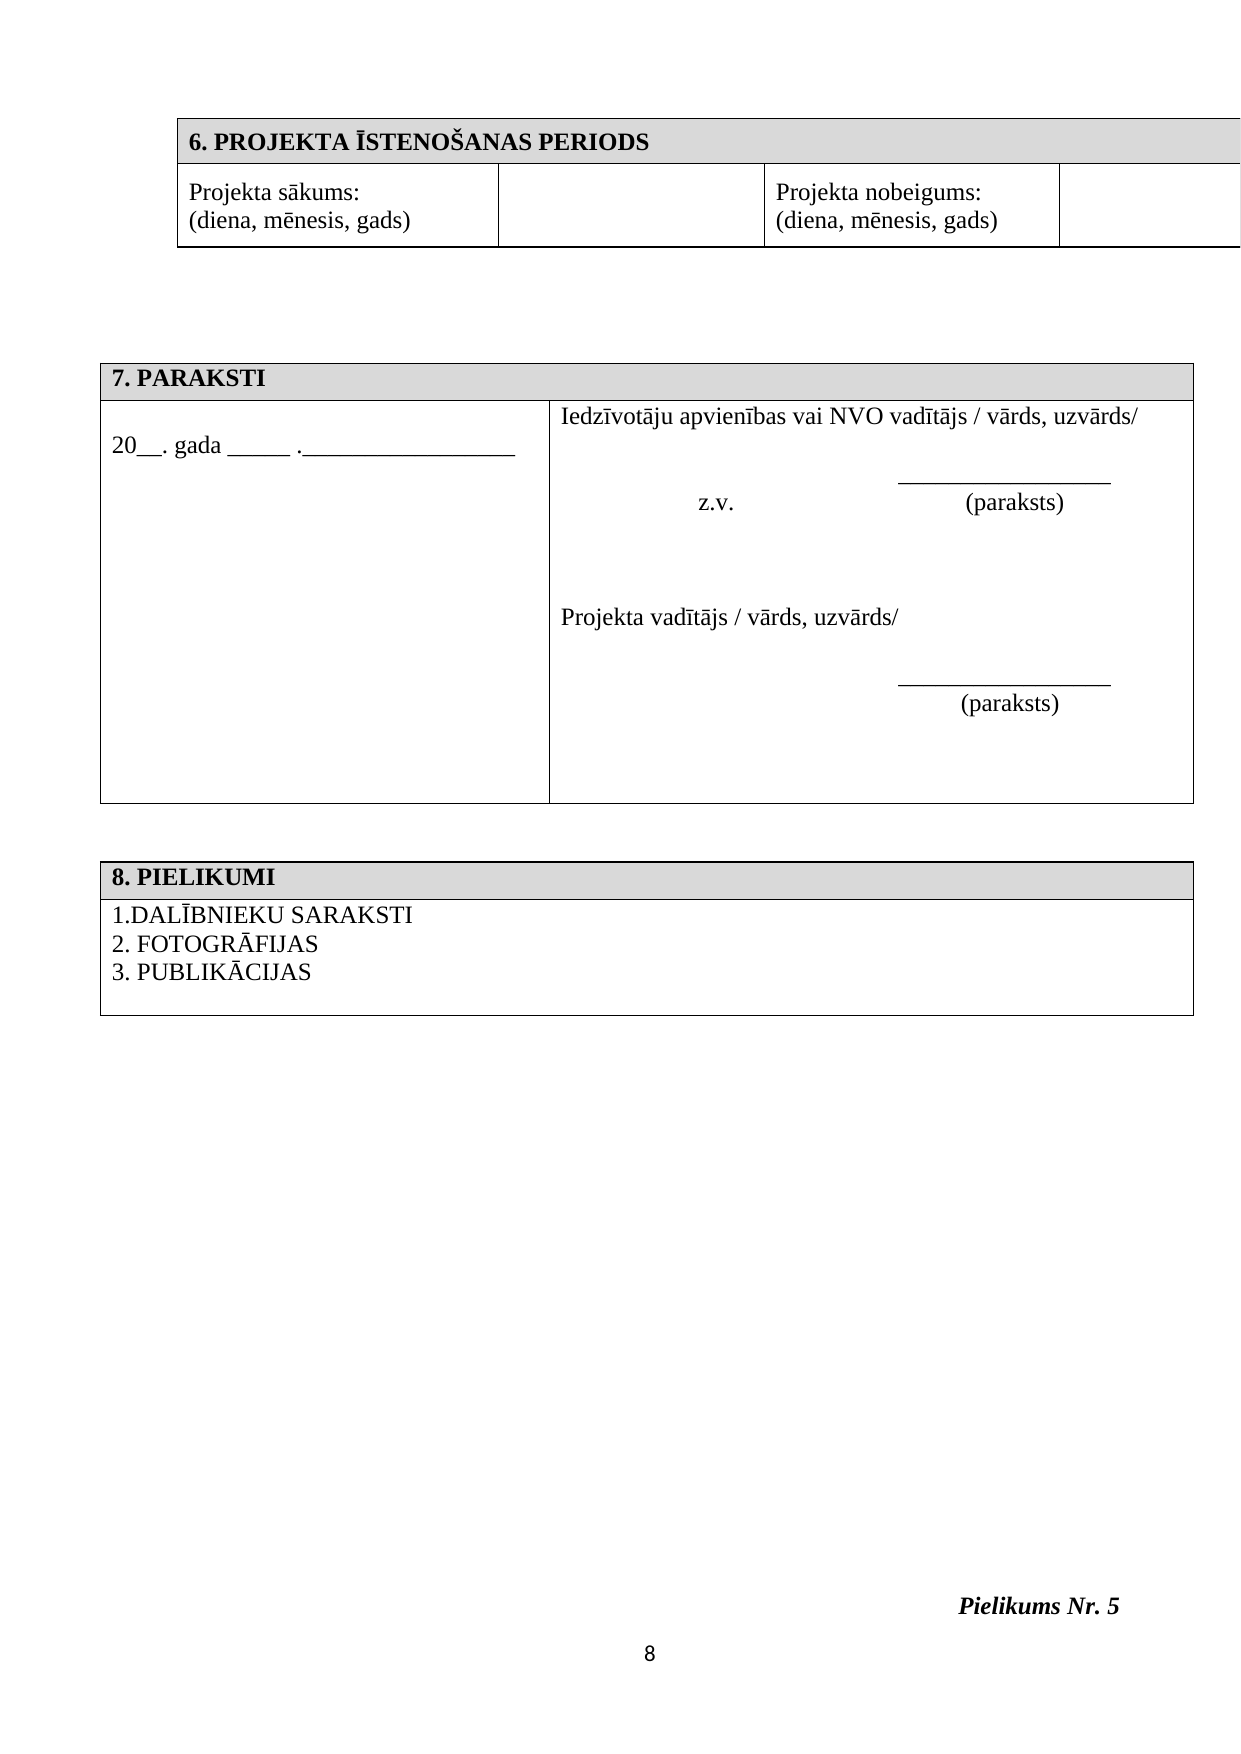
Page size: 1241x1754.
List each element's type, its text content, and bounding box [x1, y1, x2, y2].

table_header 8. Pielikumi [101, 863, 1193, 899]
table_cell Iedzīvotāju apvienības vai NVO vadītājs / vārds, uzvārds/ _________________ z.v. (paraksts) Projekta vadītājs / vārds, uzvārds/ _________________ (paraksts) [550, 401, 1193, 803]
table_cell [1060, 164, 1240, 246]
text Pielikums Nr. 5 [777, 1591, 1122, 1620]
table_header 7. Paraksti [101, 364, 1193, 400]
table_header 6. Projekta īstenošanas periods [178, 119, 1240, 163]
table_cell Projekta nobeigums: (diena, mēnesis, gads) [765, 164, 1059, 246]
table_cell [499, 164, 764, 246]
table_cell 20__. gada _____ ._________________ [101, 401, 549, 803]
table_cell 1.Dalībnieku saraksti 2. Fotogrāfijas 3. PUBLIKĀCIJAS [101, 900, 1193, 1015]
table_cell Projekta sākums: (diena, mēnesis, gads) [178, 164, 498, 246]
